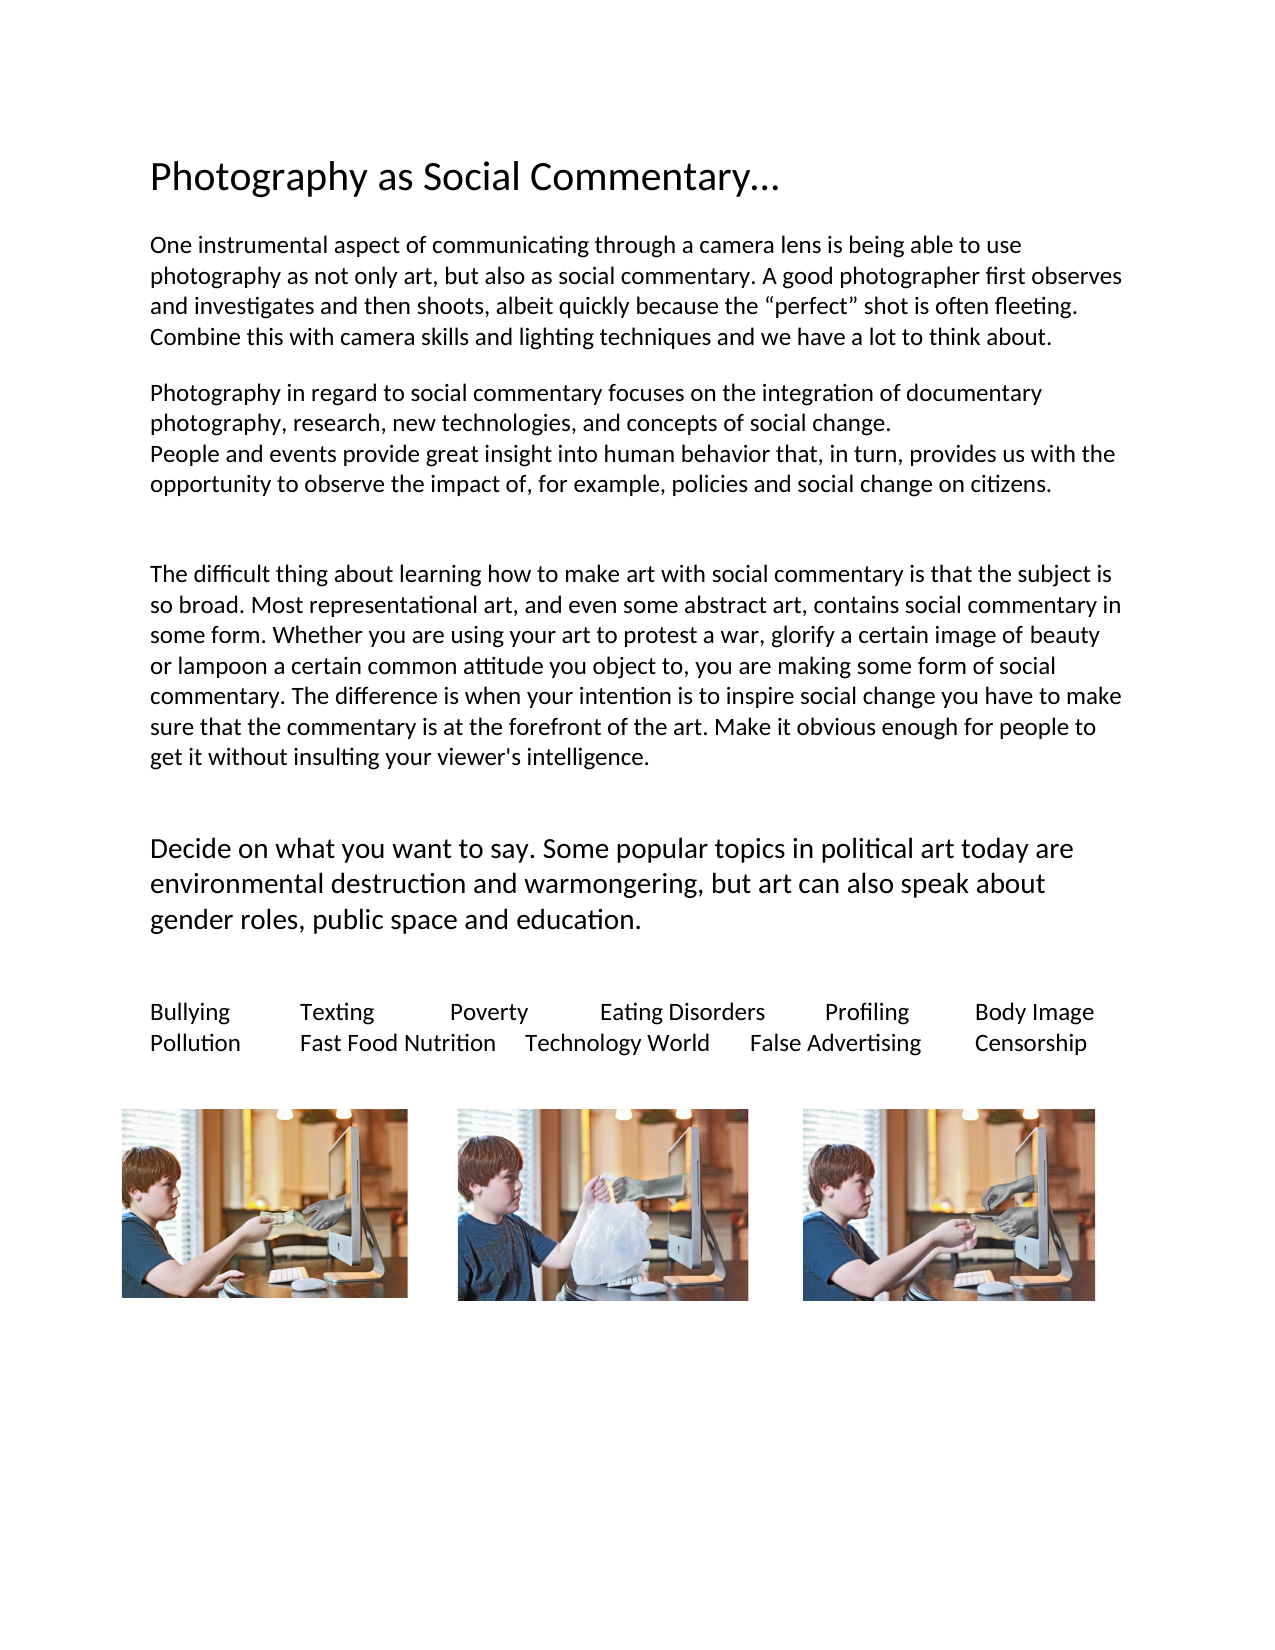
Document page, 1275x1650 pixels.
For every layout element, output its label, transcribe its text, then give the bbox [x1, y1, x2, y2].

text Pollution Fast Food Nutrition Technology World False Advertising Censorship [150, 1027, 1125, 1058]
picture [457, 1109, 749, 1300]
text Photography as Social Commentary… [150, 150, 1125, 201]
text People and events provide great insight into human behavior that, in turn, provides us with the opportunity to observe the impact of, for example, policies and social change on citizens. [150, 438, 1125, 499]
picture [121, 1109, 408, 1297]
text The difficult thing about learning how to make art with social commentary is that the subject is so broad. Most representational art, and even some abstract art, contains social commentary in some form. Whether you are using your art to protest a war, glorify a certain image of beauty or lampoon a certain common attitude you object to, you are making some form of social commentary. The difference is when your intention is to inspire social change you have to make sure that the commentary is at the forefront of the art. Make it obvious enough for people to get it without insulting your viewer's intelligence. [150, 558, 1125, 772]
text Photography in regard to social commentary focuses on the integration of documentary photography, research, new technologies, and concepts of social change. [150, 377, 1125, 438]
text One instrumental aspect of communicating through a camera lens is being able to use photography as not only art, but also as social commentary. A good photographer first observes and investigates and then shoots, albeit quickly because the “perfect” shot is often fleeting. [150, 229, 1125, 321]
picture [803, 1109, 1096, 1300]
text Combine this with camera skills and lighting techniques and we have a lot to think about. [150, 321, 1125, 351]
text Decide on what you want to say. Some popular topics in political art today are environmental destruction and warmongering, but art can also speak about gender roles, public space and education. [150, 801, 1125, 937]
text Bullying Texting Poverty Eating Disorders Profiling Body Image [150, 997, 1125, 1027]
